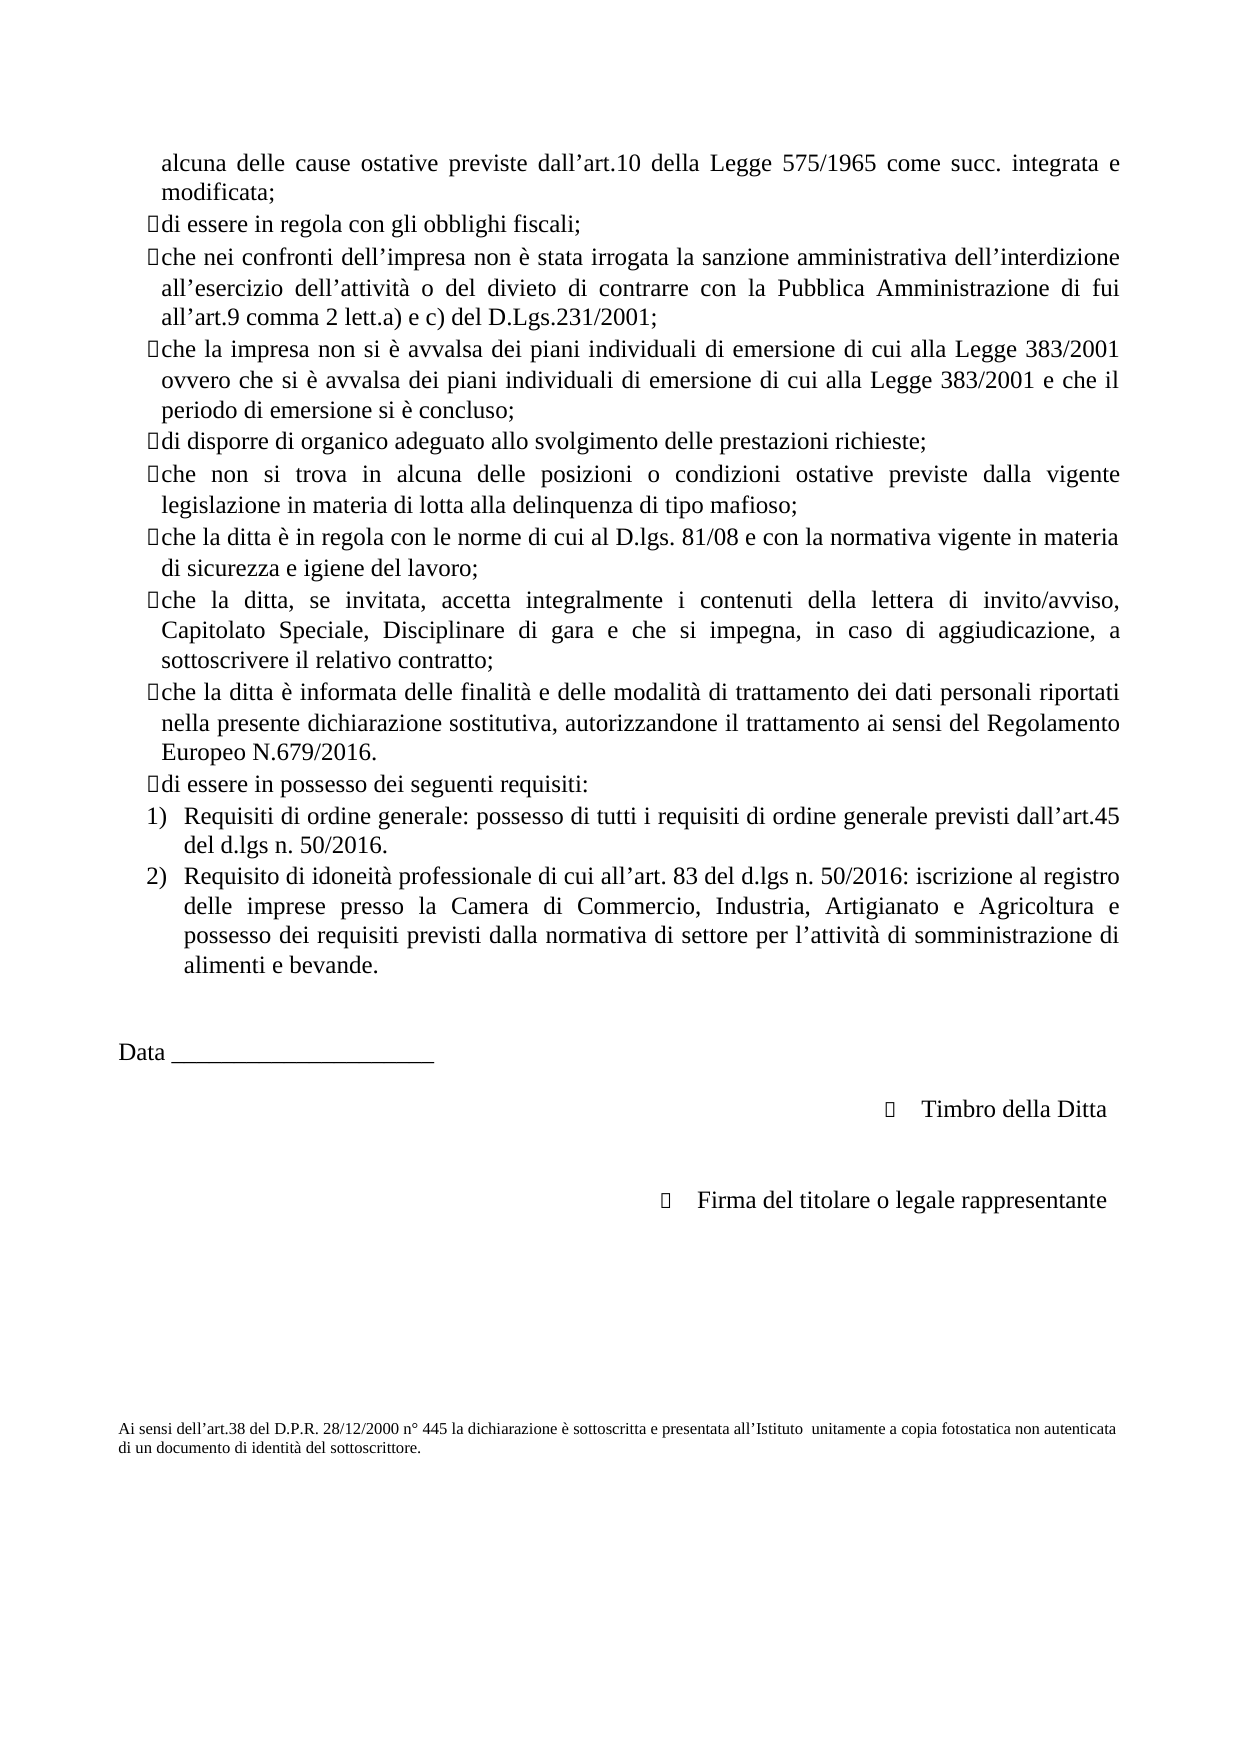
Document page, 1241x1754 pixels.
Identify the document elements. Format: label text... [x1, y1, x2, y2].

list Requisito di idoneità professionale di cui all’art. 83 del d.lgs n. 50/2016: iscrizione al registro delle imprese presso la Camera di Commercio, Industria, Artigianato e Agricoltura e possesso dei requisiti previsti dalla normativa di settore per l’attività di somministrazione di alimenti e bevande. [146, 861, 1121, 979]
text Data _____________________ [118, 1037, 1122, 1066]
list che la ditta è in regola con le norme di cui al D.lgs. 81/08 e con la normativa vigente in materia di sicurezza e igiene del lavoro; [146, 521, 1121, 582]
list di essere in regola con gli obblighi fiscali; [146, 208, 1121, 239]
list che la impresa non si è avvalsa dei piani individuali di emersione di cui alla Legge 383/2001 ovvero che si è avvalsa dei piani individuali di emersione di cui alla Legge 383/2001 e che il periodo di emersione si è concluso; [146, 333, 1121, 423]
list Firma del titolare o legale rappresentante [221, 1185, 1107, 1215]
list che la ditta, se invitata, accetta integralmente i contenuti della lettera di invito/avviso, Capitolato Speciale, Disciplinare di gara e che si impegna, in caso di aggiudicazione, a sottoscrivere il relativo contratto; [146, 583, 1121, 674]
list Timbro della Ditta [221, 1094, 1107, 1123]
list che nei confronti dell’impresa non è stata irrogata la sanzione amministrativa dell’interdizione all’esercizio dell’attività o del divieto di contrarre con la Pubblica Amministrazione di fui all’art.9 comma 2 lett.a) e c) del D.Lgs.231/2001; [146, 241, 1121, 331]
list che non si trova in alcuna delle posizioni o condizioni ostative previste dalla vigente legislazione in materia di lotta alla delinquenza di tipo mafioso; [146, 458, 1121, 519]
text Ai sensi dell’art.38 del D.P.R. 28/12/2000 n° 445 la dichiarazione è sottoscritta e presentata all’Istituto unitamente a copia fotostatica non autenticata di un documento di identità del sottoscrittore. [118, 1420, 1122, 1457]
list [146, 148, 1121, 206]
list che la ditta è informata delle finalità e delle modalità di trattamento dei dati personali riportati nella presente dichiarazione sostitutiva, autorizzandone il trattamento ai sensi del Regolamento Europeo N.679/2016. [146, 676, 1121, 766]
list Requisiti di ordine generale: possesso di tutti i requisiti di ordine generale previsti dall’art.45 del d.lgs n. 50/2016. [146, 801, 1121, 859]
list di disporre di organico adeguato allo svolgimento delle prestazioni richieste; [146, 425, 1121, 456]
list di essere in possesso dei seguenti requisiti: [146, 768, 1121, 799]
